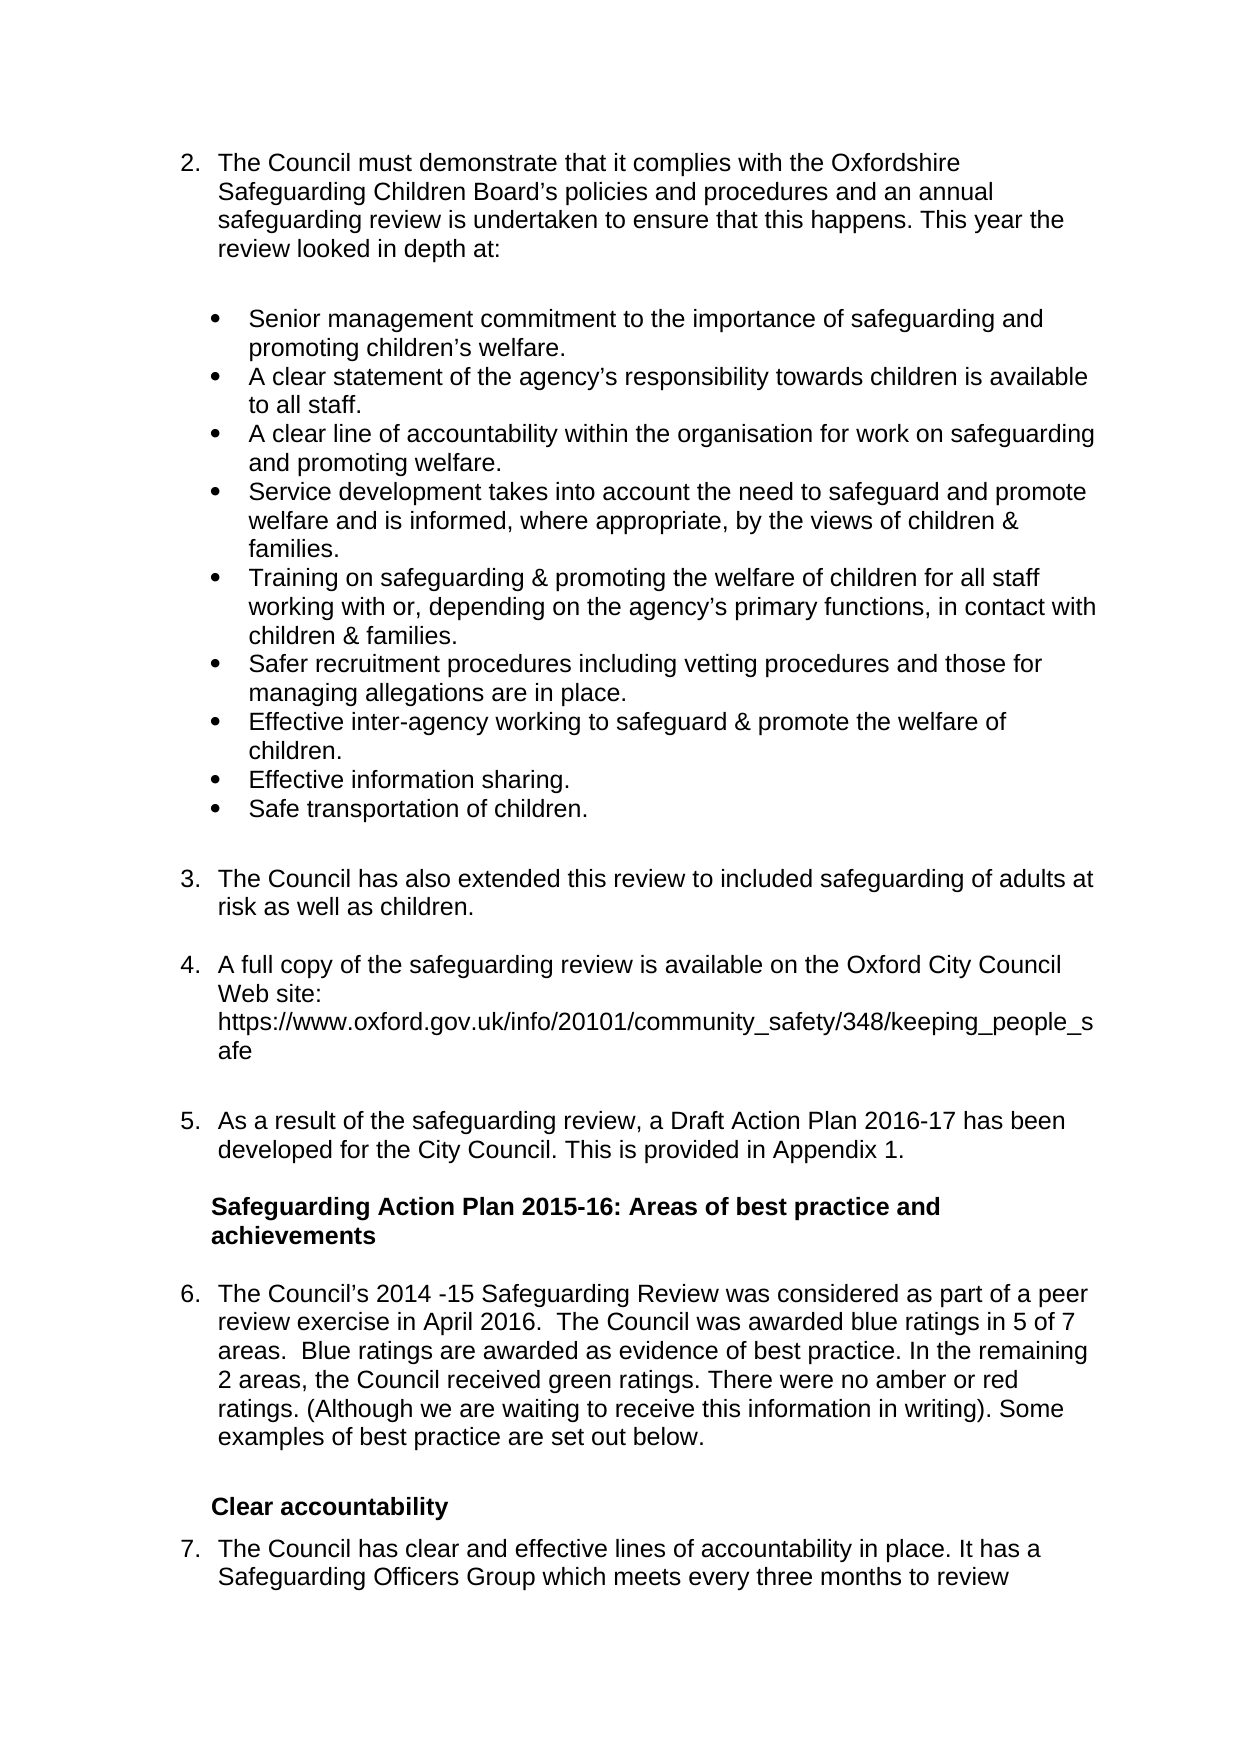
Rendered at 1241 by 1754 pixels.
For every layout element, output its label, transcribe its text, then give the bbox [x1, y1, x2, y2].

list The Council must demonstrate that it complies with the Oxfordshire Safeguarding Children Board’s policies and procedures and an annual safeguarding review is undertaken to ensure that this happens. This year the review looked in depth at: [180, 148, 1104, 263]
list As a result of the safeguarding review, a Draft Action Plan 2016-17 has been developed for the City Council. This is provided in Appendix 1. [180, 1106, 1104, 1192]
list Safer recruitment procedures including vetting procedures and those for managing allegations are in place. [211, 649, 1104, 707]
list Clear accountability [136, 1492, 1104, 1521]
list Senior management commitment to the importance of safeguarding and promoting children’s welfare. [211, 304, 1104, 362]
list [180, 1534, 1104, 1591]
list Effective inter-agency working to safeguard & promote the welfare of children. [211, 707, 1104, 765]
list Safe transportation of children. [211, 793, 1104, 822]
list The Council has also extended this review to included safeguarding of adults at risk as well as children. [180, 864, 1104, 921]
text Safeguarding Action Plan 2015-16: Areas of best practice and achievements [211, 1192, 1104, 1279]
list A clear statement of the agency’s responsibility towards children is available to all staff. [211, 362, 1104, 419]
list Service development takes into account the need to safeguard and promote welfare and is informed, where appropriate, by the views of children & families. [211, 477, 1104, 563]
list Effective information sharing. [211, 765, 1104, 793]
list A full copy of the safeguarding review is available on the Oxford City Council Web site: https://www.oxford.gov.uk/info/20101/community_safety/348/keeping_people_safe [180, 950, 1104, 1065]
list Training on safeguarding & promoting the welfare of children for all staff working with or, depending on the agency’s primary functions, in contact with children & families. [211, 563, 1104, 649]
list A clear line of accountability within the organisation for work on safeguarding and promoting welfare. [211, 419, 1104, 477]
list The Council’s 2014 -15 Safeguarding Review was considered as part of a peer review exercise in April 2016. The Council was awarded blue ratings in 5 of 7 areas. Blue ratings are awarded as evidence of best practice. In the remaining 2 areas, the Council received green ratings. There were no amber or red ratings. (Although we are waiting to receive this information in writing). Some examples of best practice are set out below. [180, 1279, 1104, 1451]
